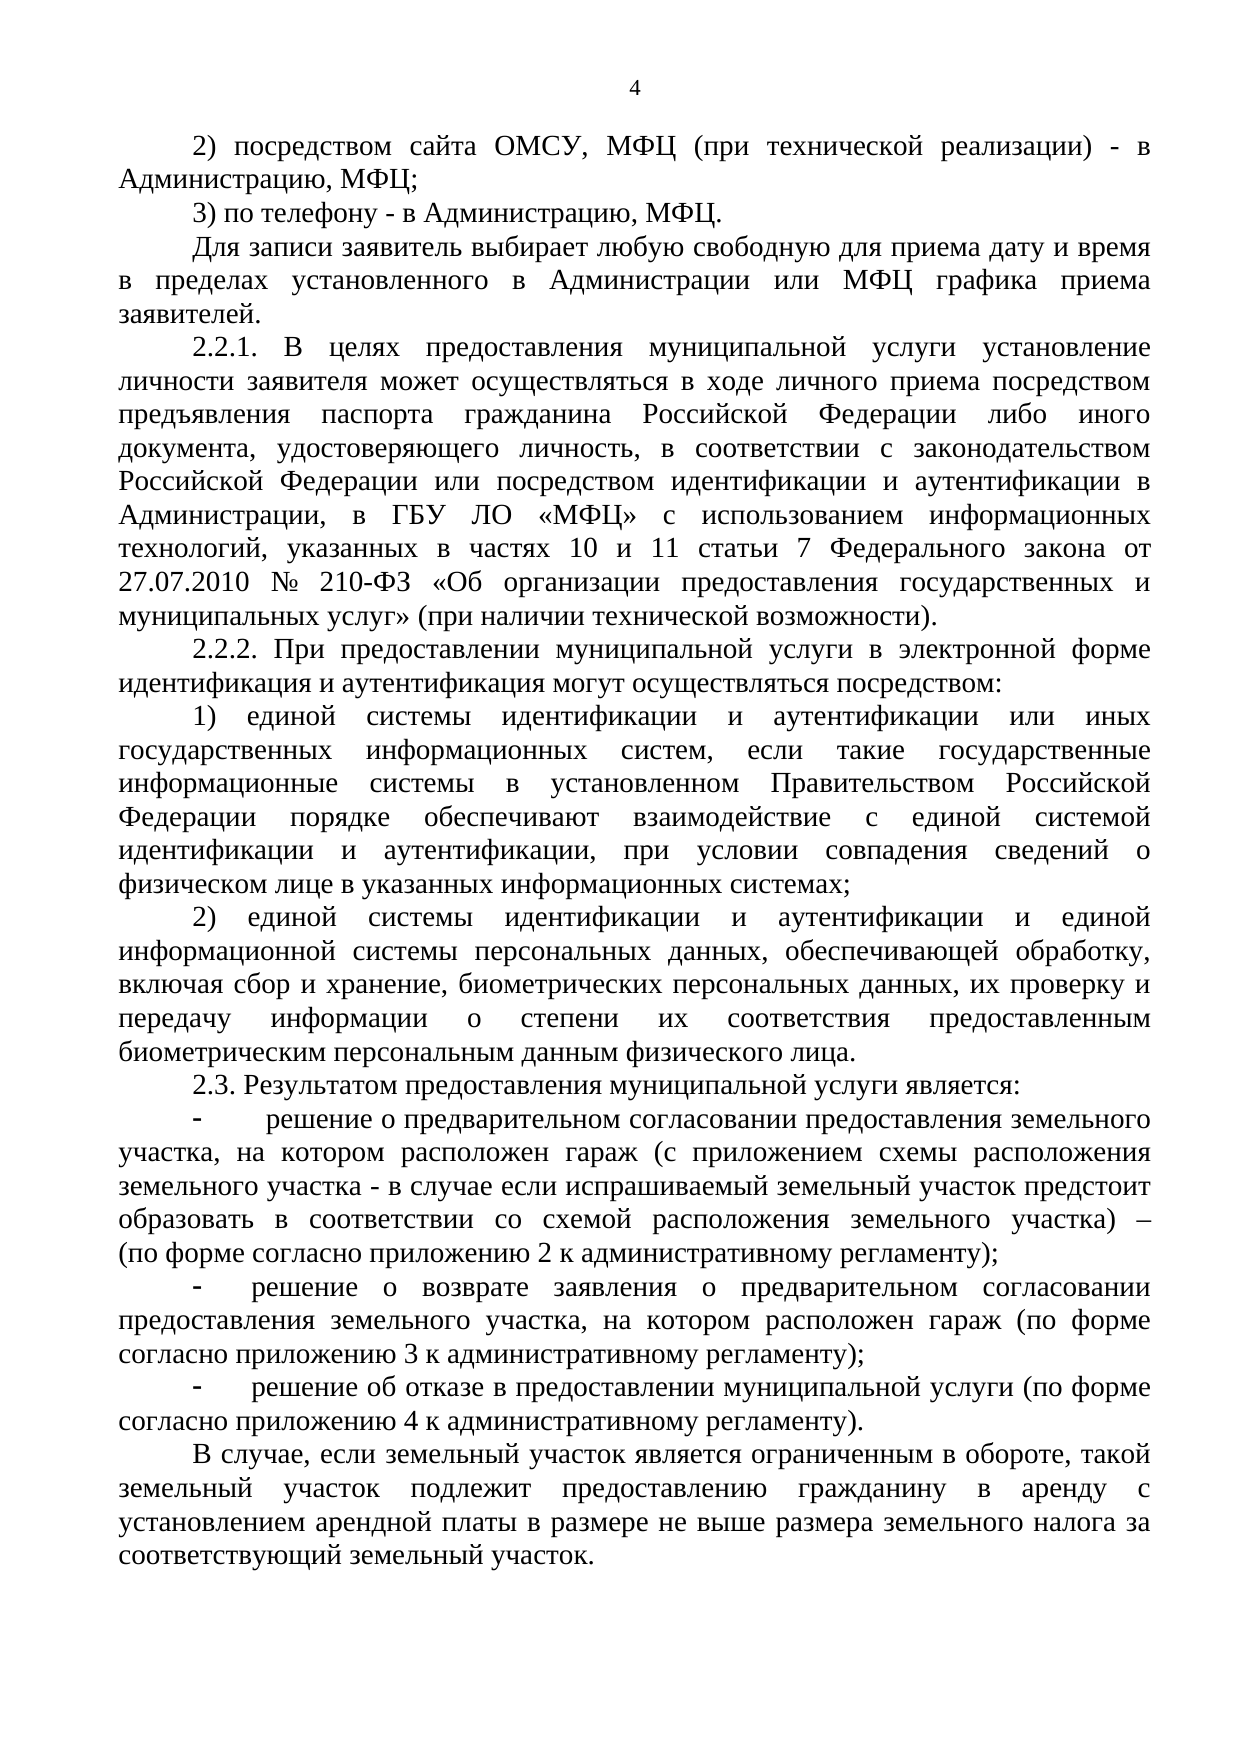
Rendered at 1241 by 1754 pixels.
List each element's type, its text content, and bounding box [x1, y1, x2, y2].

list решение о возврате заявления о предварительном согласовании предоставления земельного участка, на котором расположен гараж (по форме согласно приложению 3 к административному регламенту); [118, 1269, 1152, 1369]
list решение об отказе в предоставлении муниципальной услуги (по форме согласно приложению 4 к административному регламенту). [118, 1369, 1152, 1437]
text 1) единой системы идентификации и аутентификации или иных государственных информационных систем, если такие государственные информационные системы в установленном Правительством Российской Федерации порядке обеспечивают взаимодействие с единой системой идентификации и аутентификации, при условии совпадения сведений о физическом лице в указанных информационных системах; [118, 698, 1152, 899]
text 2.2.2. При предоставлении муниципальной услуги в электронной форме идентификация и аутентификация могут осуществляться посредством: [118, 631, 1152, 698]
text Для записи заявитель выбирает любую свободную для приема дату и время в пределах установленного в Администрации или МФЦ графика приема заявителей. [118, 229, 1152, 329]
text 2.3. Результатом предоставления муниципальной услуги является: [118, 1067, 1152, 1101]
text 3) по телефону - в Администрацию, МФЦ. [118, 195, 1152, 229]
text 2) единой системы идентификации и аутентификации и единой информационной системы персональных данных, обеспечивающей обработку, включая сбор и хранение, биометрических персональных данных, их проверку и передачу информации о степени их соответствия предоставленным биометрическим персональным данным физического лица. [118, 899, 1152, 1067]
text 2) посредством сайта ОМСУ, МФЦ (при технической реализации) - в Администрацию, МФЦ; [118, 128, 1152, 195]
text 2.2.1. В целях предоставления муниципальной услуги установление личности заявителя может осуществляться в ходе личного приема посредством предъявления паспорта гражданина Российской Федерации либо иного документа, удостоверяющего личность, в соответствии с законодательством Российской Федерации или посредством идентификации и аутентификации в Администрации, в ГБУ ЛО «МФЦ» с использованием информационных технологий, указанных в частях 10 и 11 статьи 7 Федерального закона от 27.07.2010 № 210-ФЗ «Об организации предоставления государственных и муниципальных услуг» (при наличии технической возможности). [118, 329, 1152, 631]
text В случае, если земельный участок является ограниченным в обороте, такой земельный участок подлежит предоставлению гражданину в аренду с установлением арендной платы в размере не выше размера земельного налога за соответствующий земельный участок. [118, 1437, 1152, 1571]
list решение о предварительном согласовании предоставления земельного участка, на котором расположен гараж (с приложением схемы расположения земельного участка - в случае если испрашиваемый земельный участок предстоит образовать в соответствии со схемой расположения земельного участка) – (по форме согласно приложению 2 к административному регламенту); [118, 1101, 1152, 1269]
